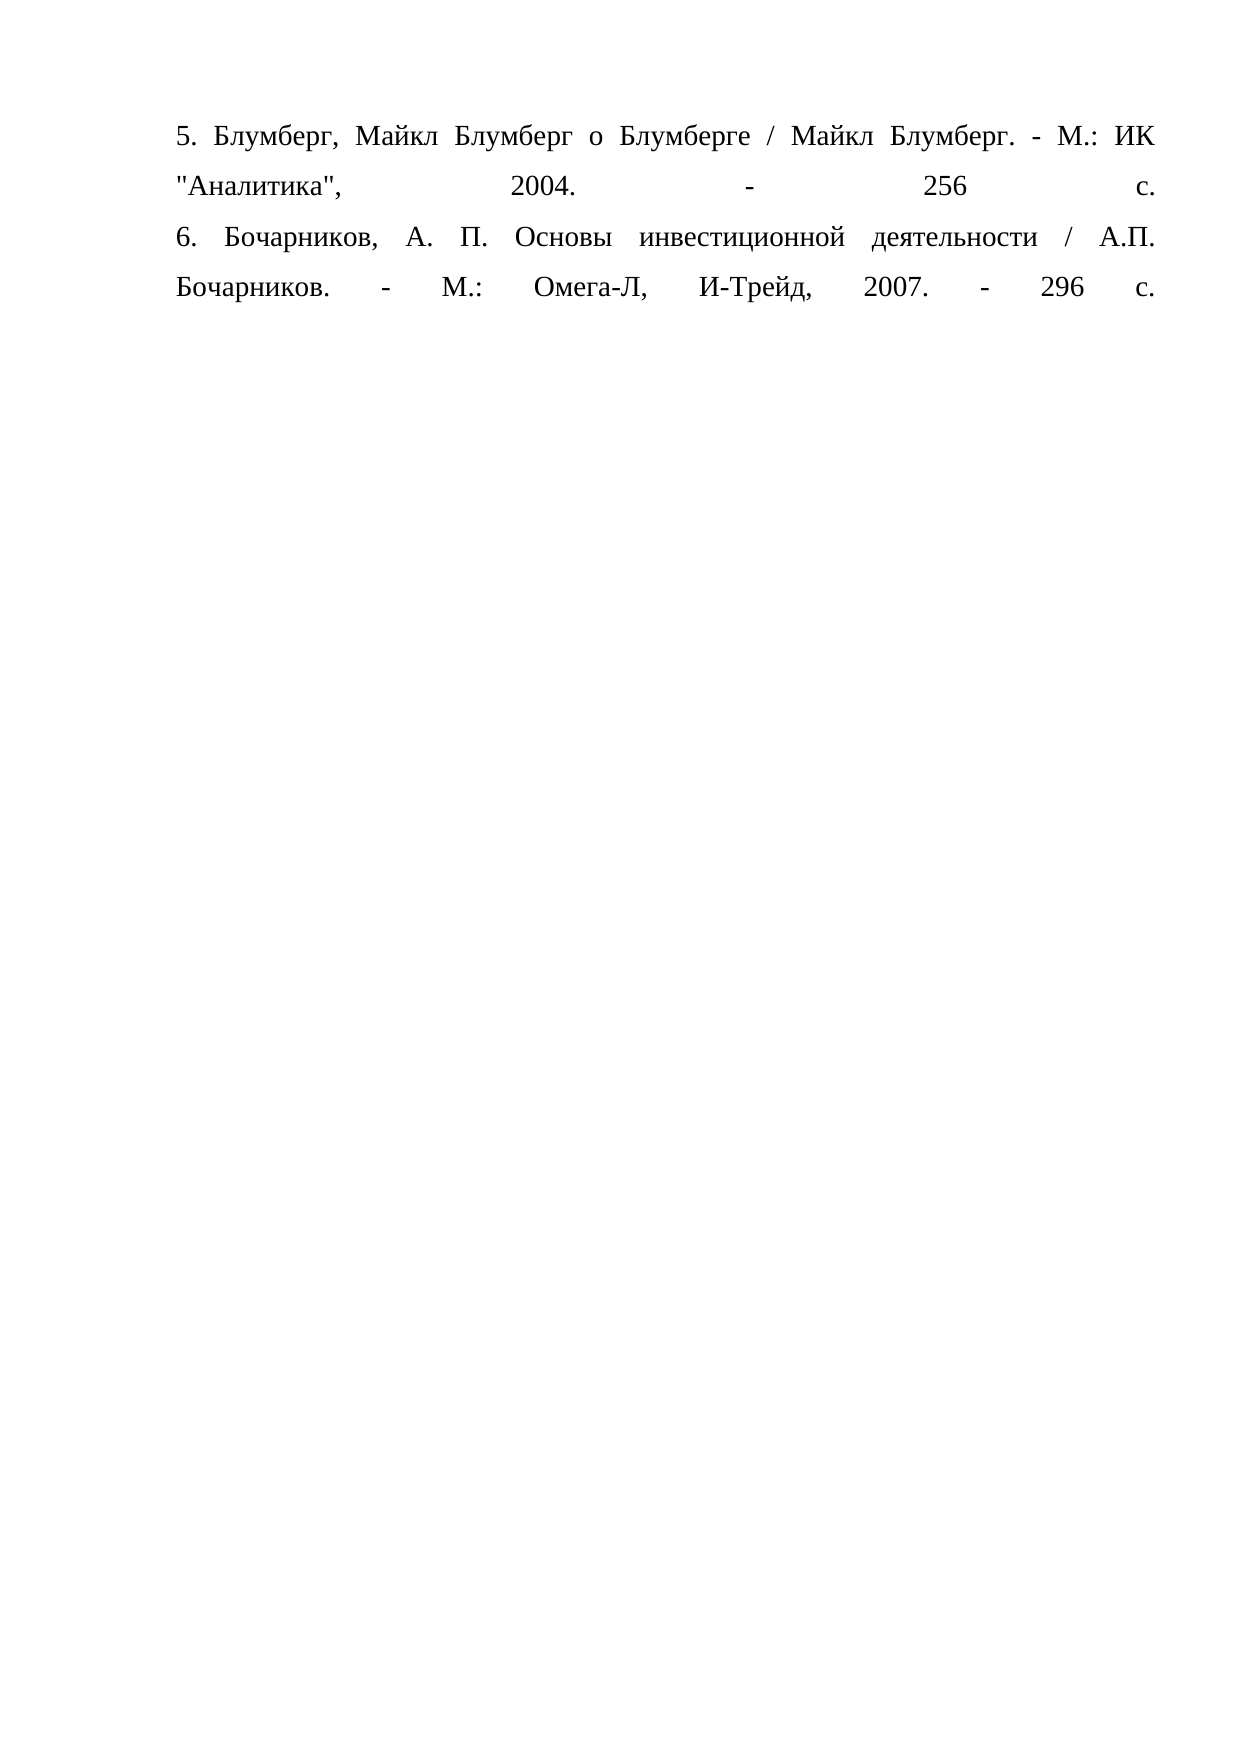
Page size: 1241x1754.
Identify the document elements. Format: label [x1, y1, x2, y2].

table_cell [176, 118, 1156, 429]
